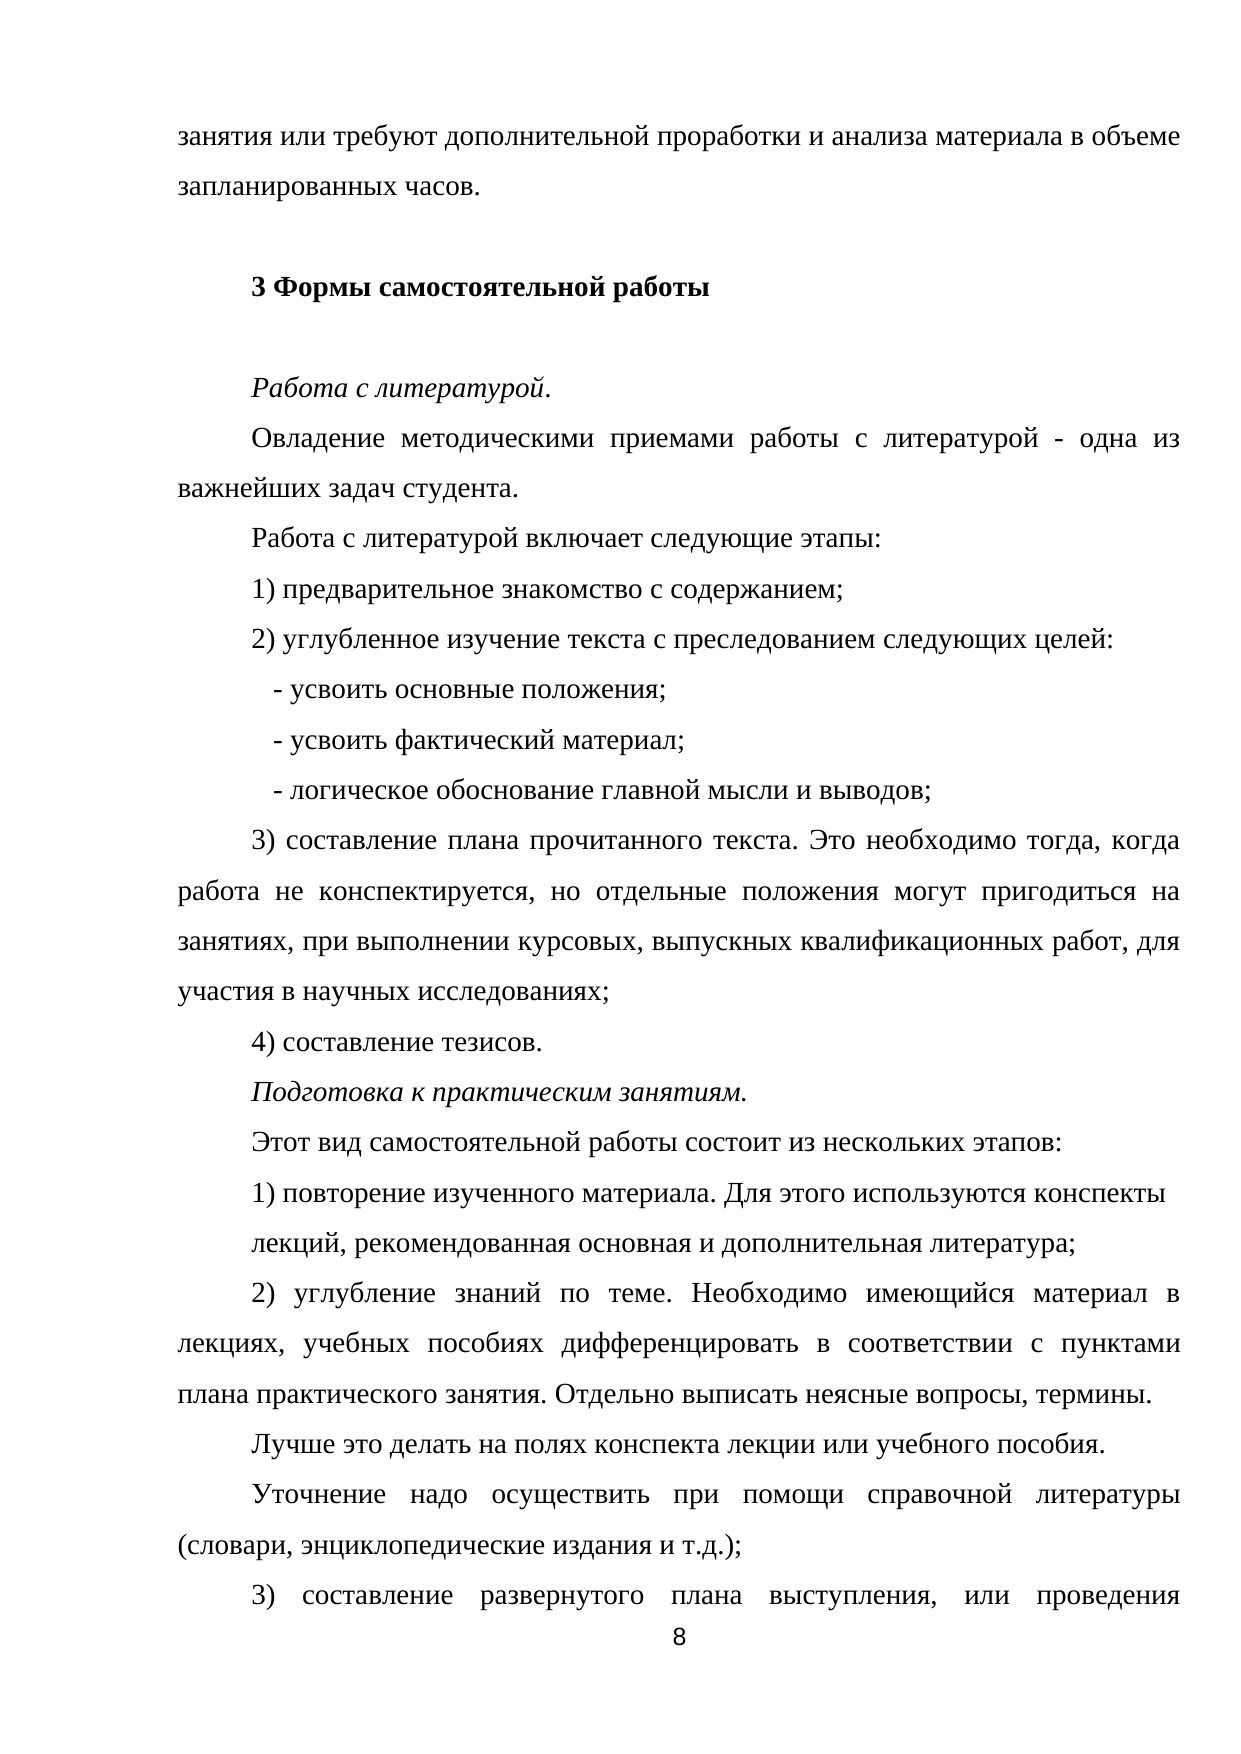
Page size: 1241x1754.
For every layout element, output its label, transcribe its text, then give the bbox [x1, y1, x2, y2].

text 3 Формы самостоятельной работы [177, 269, 1181, 303]
text 1) предварительное знакомство с содержанием; [177, 571, 1181, 604]
text Овладение методическими приемами работы с литературой - одна из важнейших задач студента. [177, 420, 1181, 504]
text - усвоить фактический материал; [177, 722, 1181, 755]
text 3) составление плана прочитанного текста. Это необходимо тогда, когда работа не конспектируется, но отдельные положения могут пригодиться на занятиях, при выполнении курсовых, выпускных квалификационных работ, для участия в научных исследованиях; [177, 822, 1181, 1007]
text Подготовка к практическим занятиям. [177, 1074, 1181, 1108]
text Лучше это делать на полях конспекта лекции или учебного пособия. [177, 1426, 1181, 1460]
text 2) углубление знаний по теме. Необходимо имеющийся материал в лекциях, учебных пособиях дифференцировать в соответствии с пунктами плана практического занятия. Отдельно выписать неясные вопросы, термины. [177, 1275, 1181, 1409]
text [177, 118, 1181, 202]
text - логическое обоснование главной мысли и выводов; [177, 772, 1181, 806]
text Уточнение надо осуществить при помощи справочной литературы (словари, энциклопедические издания и т.д.); [177, 1477, 1181, 1560]
text 2) углубленное изучение текста с преследованием следующих целей: [177, 621, 1181, 655]
text 4) составление тезисов. [177, 1024, 1181, 1057]
text Этот вид самостоятельной работы состоит из нескольких этапов: [177, 1124, 1181, 1158]
text лекций, рекомендованная основная и дополнительная литература; [177, 1225, 1181, 1258]
text Работа с литературой включает следующие этапы: [177, 521, 1181, 554]
text Работа с литературой. [177, 370, 1181, 403]
text - усвоить основные положения; [177, 672, 1181, 705]
text 1) повторение изученного материала. Для этого используются конспекты [177, 1175, 1181, 1208]
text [177, 1577, 1181, 1611]
